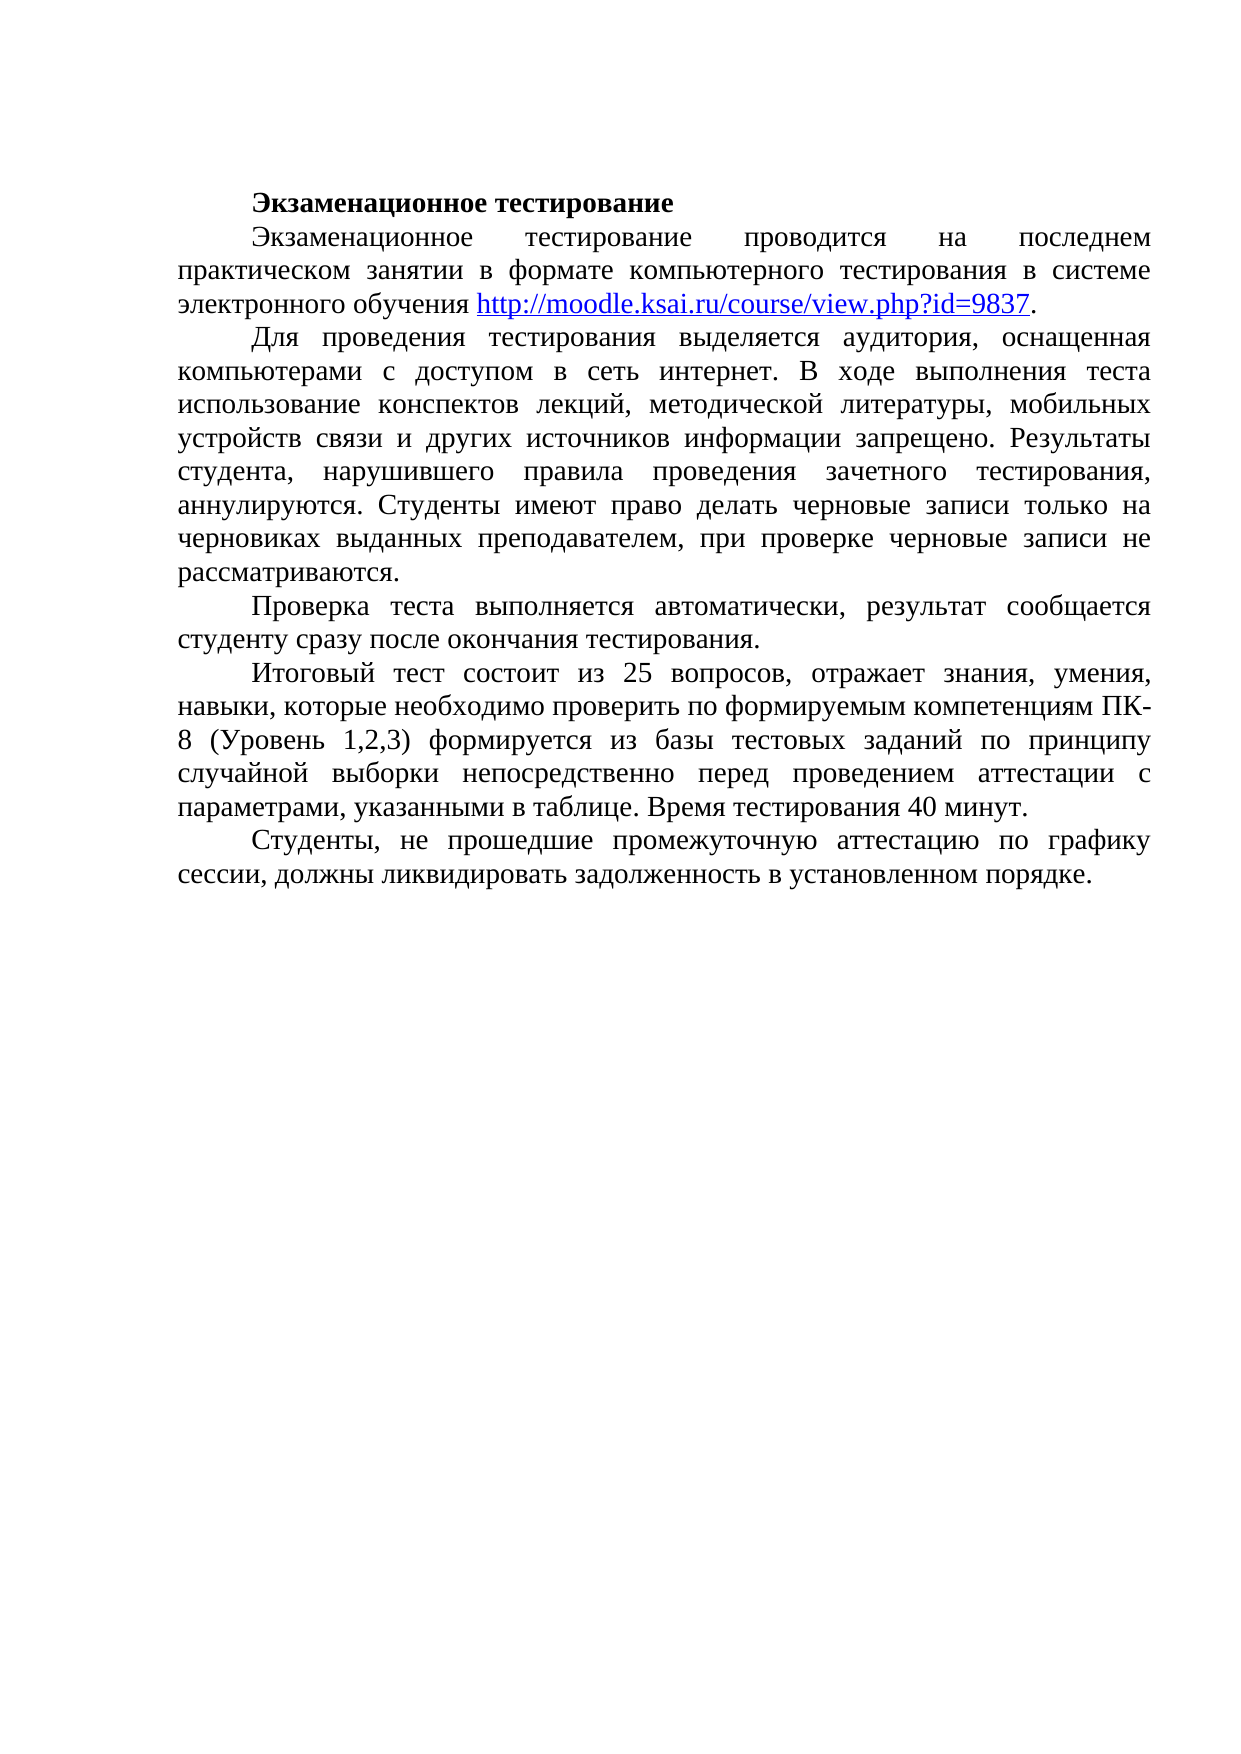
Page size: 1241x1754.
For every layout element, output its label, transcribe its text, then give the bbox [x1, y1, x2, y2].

text Студенты, не прошедшие промежуточную аттестацию по графику сессии, должны ликвидировать задолженность в установленном порядке. [177, 822, 1152, 889]
text Экзаменационное тестирование [177, 185, 1152, 219]
text Проверка теста выполняется автоматически, результат сообщается студенту сразу после окончания тестирования. [177, 588, 1152, 655]
text Для проведения тестирования выделяется аудитория, оснащенная компьютерами с доступом в сеть интернет. В ходе выполнения теста использование конспектов лекций, методической литературы, мобильных устройств связи и других источников информации запрещено. Результаты студента, нарушившего правила проведения зачетного тестирования, аннулируются. Студенты имеют право делать черновые записи только на черновиках выданных преподавателем, при проверке черновые записи не рассматриваются. [177, 319, 1152, 588]
text Экзаменационное тестирование проводится на последнем практическом занятии в формате компьютерного тестирования в системе электронного обучения http://moodle.ksai.ru/course/view.php?id=9837. [177, 219, 1152, 319]
text Итоговый тест состоит из 25 вопросов, отражает знания, умения, навыки, которые необходимо проверить по формируемым компетенциям ПК-8 (Уровень 1,2,3) формируется из базы тестовых заданий по принципу случайной выборки непосредственно перед проведением аттестации с параметрами, указанными в таблице. Время тестирования 40 минут. [177, 655, 1152, 822]
